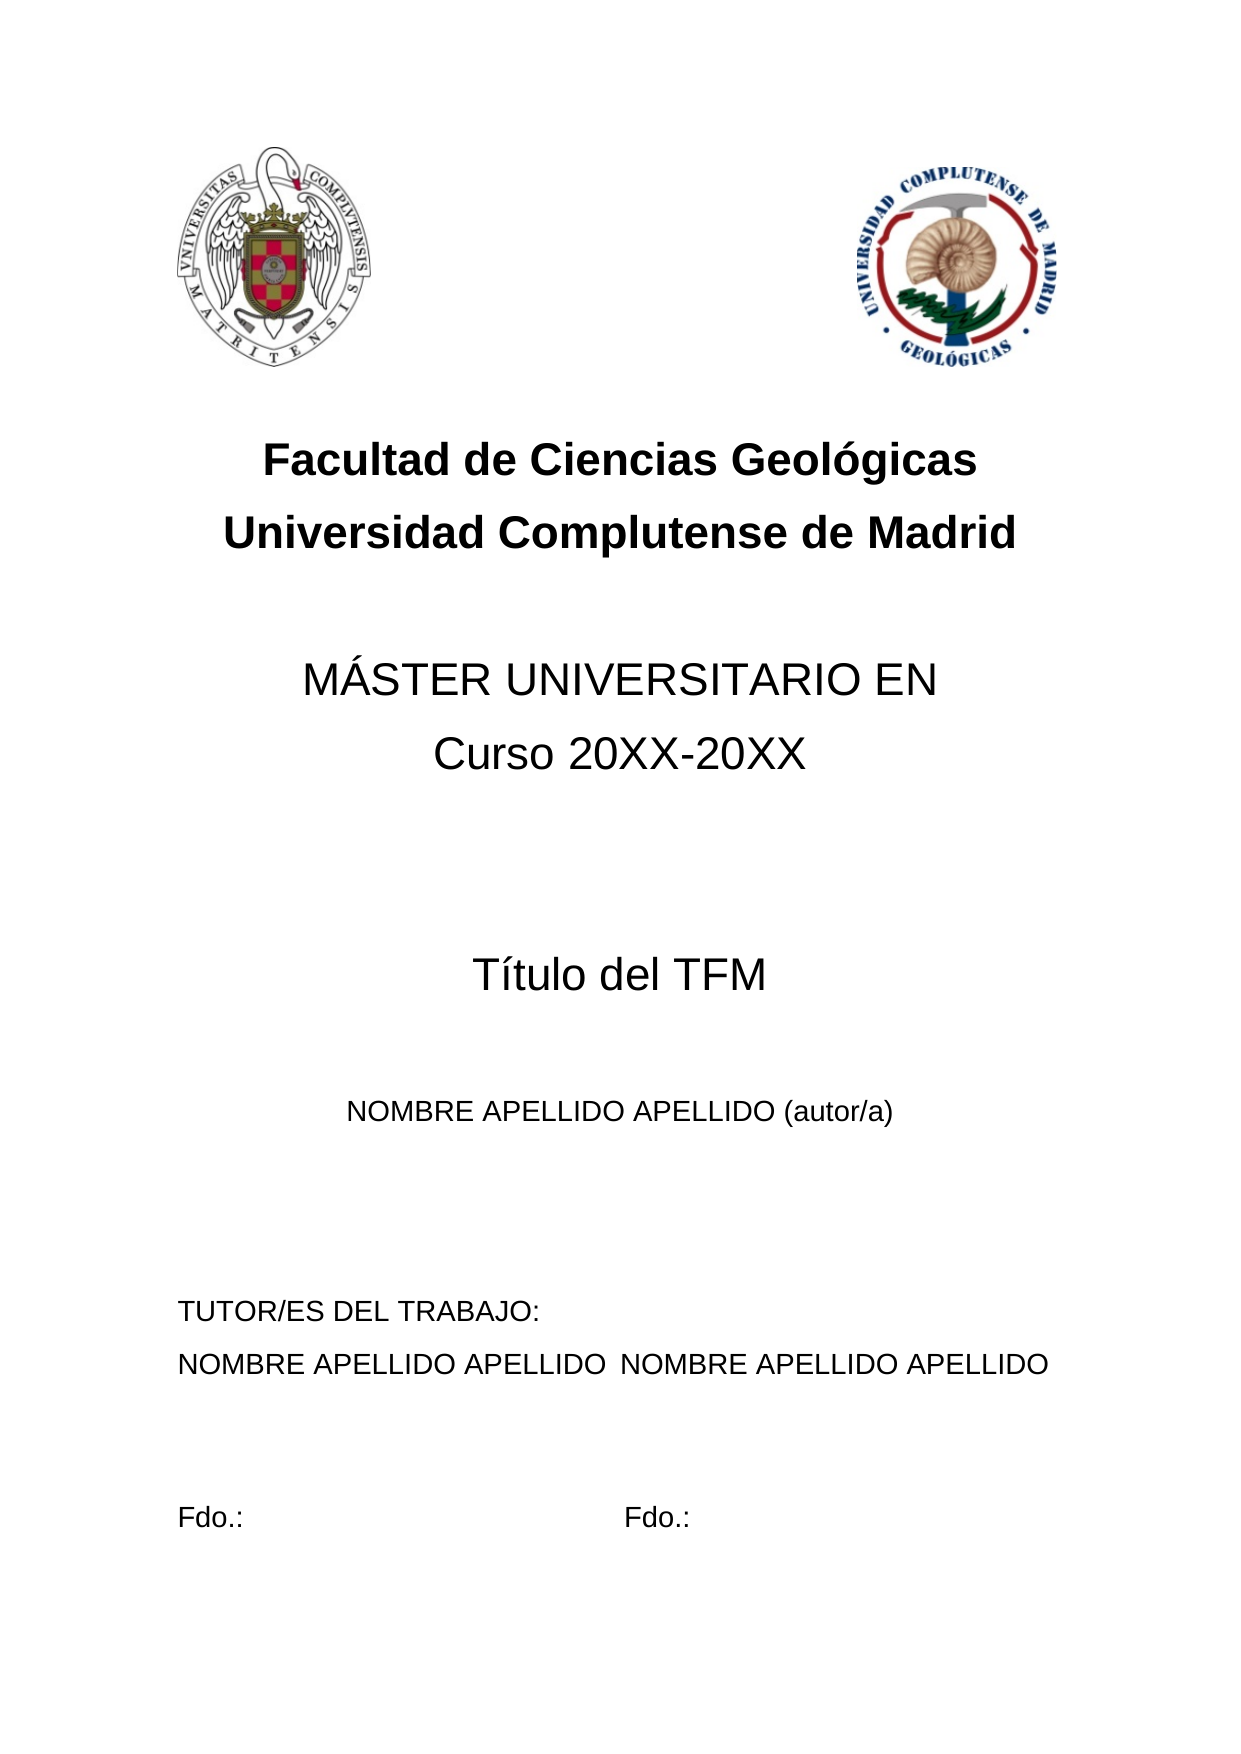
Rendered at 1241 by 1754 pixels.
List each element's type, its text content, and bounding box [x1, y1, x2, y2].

text Universidad Complutense de Madrid [177, 506, 1063, 558]
picture [177, 147, 371, 367]
text MÁSTER UNIVERSITARIO EN [177, 653, 1063, 706]
picture [857, 167, 1057, 367]
text Facultad de Ciencias Geológicas [177, 432, 1063, 485]
text Fdo.: Fdo.: [177, 1500, 1063, 1533]
text NOMBRE APELLIDO APELLIDO (autor/a) [177, 1094, 1063, 1128]
text TUTOR/ES DEL TRABAJO: [177, 1294, 1063, 1328]
text Título del TFM [177, 947, 1063, 1000]
text NOMBRE APELLIDO APELLIDO NOMBRE APELLIDO APELLIDO [177, 1347, 1063, 1380]
text Curso 20XX-20XX [177, 726, 1063, 779]
